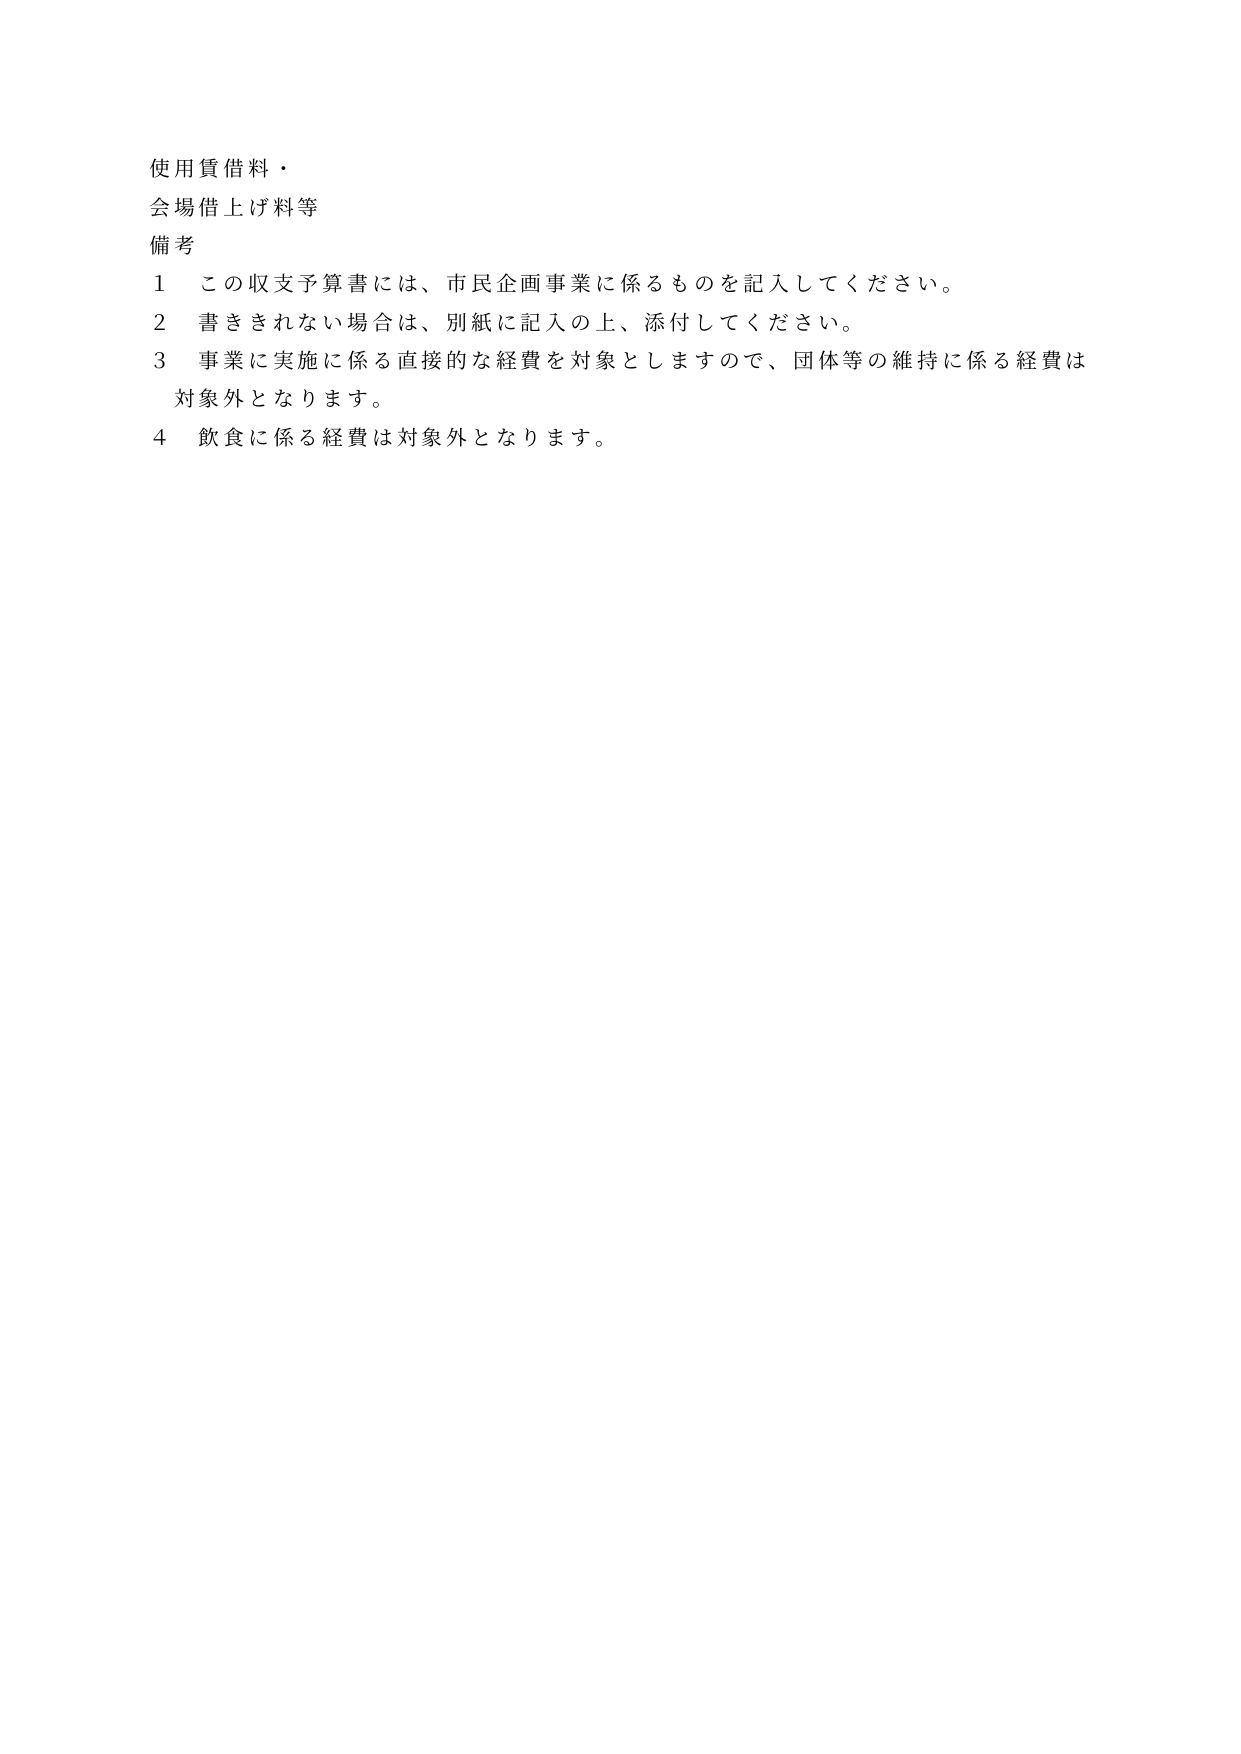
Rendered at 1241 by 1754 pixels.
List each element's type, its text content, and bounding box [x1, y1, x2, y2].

text ４ 飲食に係る経費は対象外となります。 [149, 417, 1091, 455]
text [149, 149, 1091, 187]
text 会場借上げ料等 [149, 187, 1091, 225]
text ３ 事業に実施に係る直接的な経費を対象としますので、団体等の維持に係る経費は対象外となります。 [149, 340, 1091, 417]
text ２ 書ききれない場合は、別紙に記入の上、添付してください。 [149, 302, 1091, 340]
text １ この収支予算書には、市民企画事業に係るものを記入してください。 [149, 264, 1091, 302]
text 備考 [149, 225, 1091, 264]
